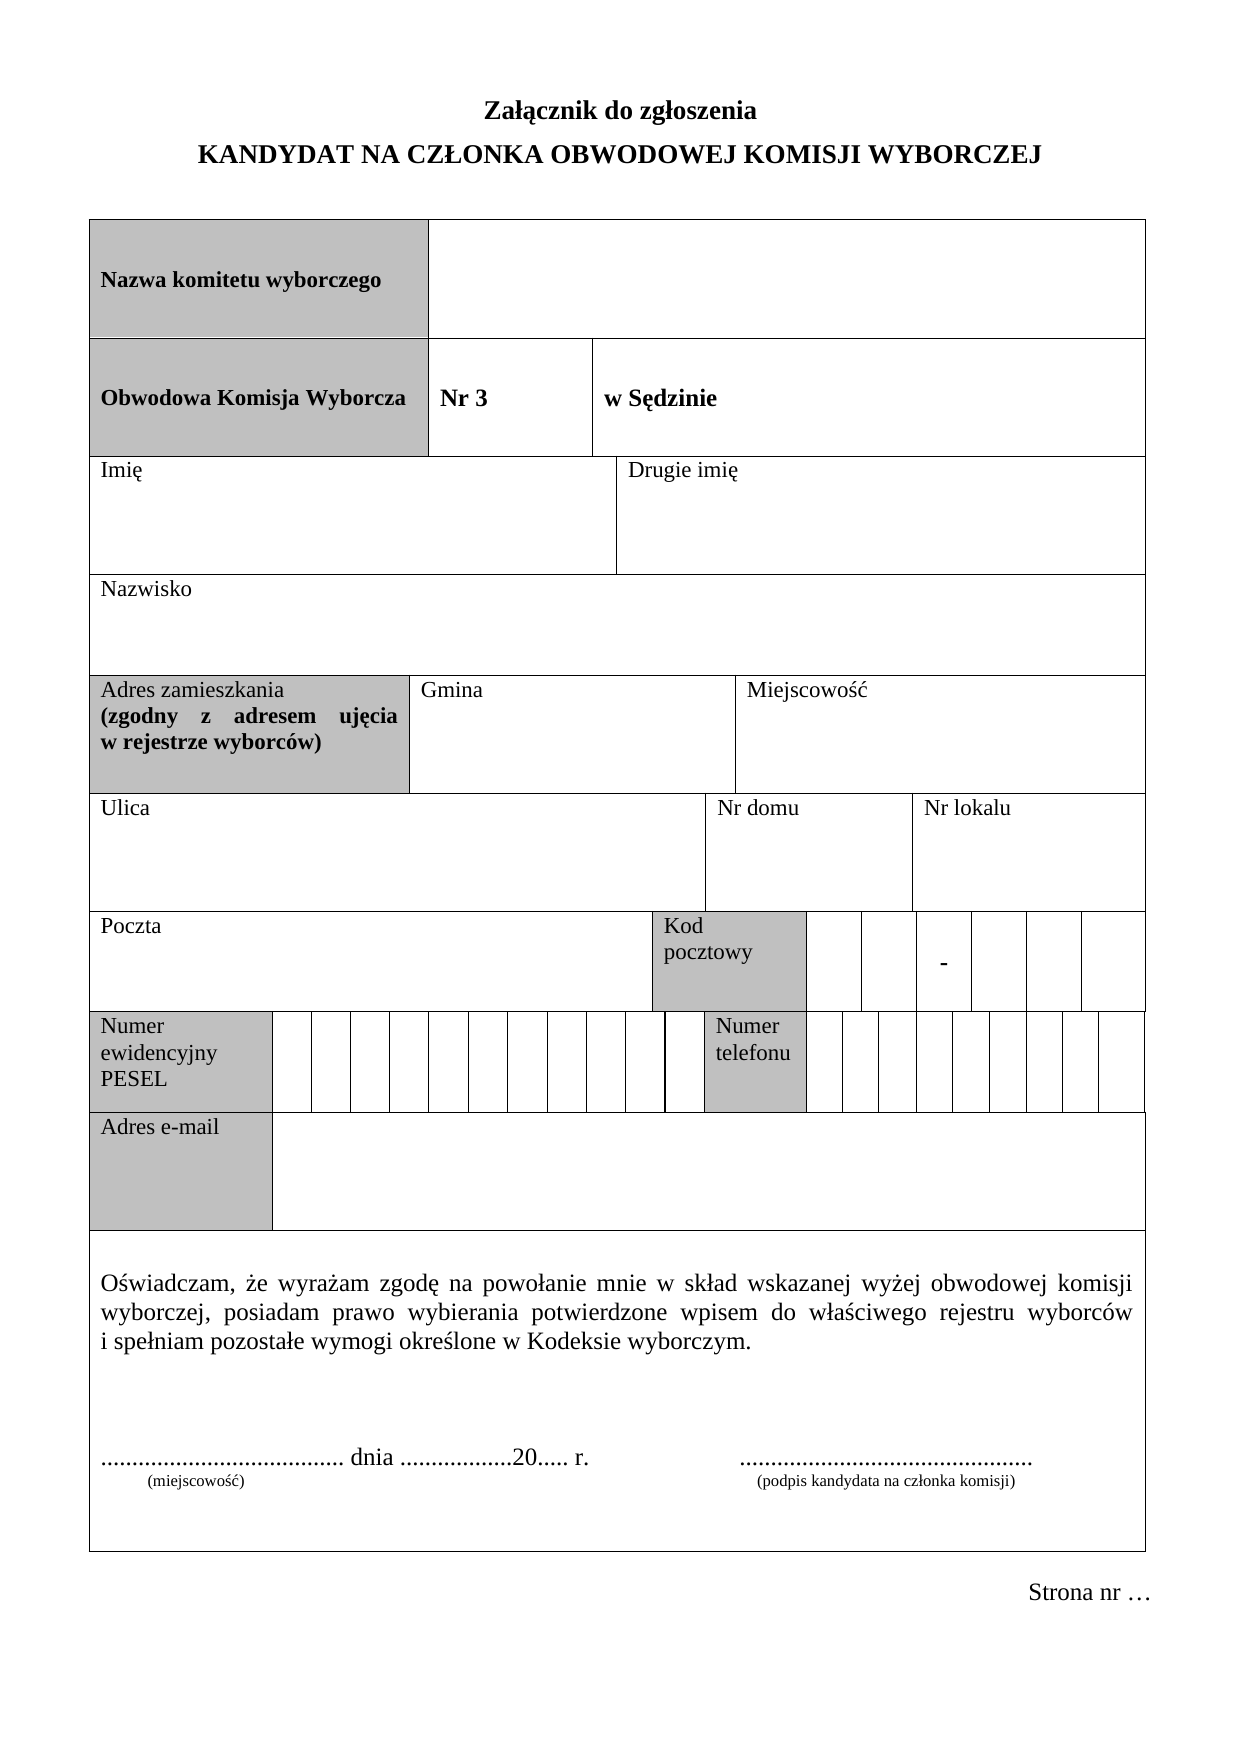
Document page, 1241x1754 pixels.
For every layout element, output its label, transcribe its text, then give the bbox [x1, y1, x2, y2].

table_cell Adres zamieszkania (zgodny z adresem ujęcia w rejestrze wyborców) [90, 676, 409, 793]
table_cell Drugie imię [617, 457, 1145, 574]
table_cell Imię [90, 457, 616, 574]
table_cell [972, 912, 1026, 1011]
text Strona nr … [89, 1577, 1152, 1606]
table_cell Obwodowa Komisja Wyborcza [90, 339, 428, 456]
table_cell Kod pocztowy [653, 912, 806, 1011]
table_cell Numer ewidencyjny PESEL [90, 1012, 272, 1112]
table_cell [626, 1012, 664, 1112]
table_cell [953, 1012, 989, 1112]
table_cell Ulica [90, 794, 705, 911]
table_cell Poczta [90, 912, 652, 1011]
table_cell Oświadczam, że wyrażam zgodę na powołanie mnie w skład wskazanej wyżej obwodowej komisji wyborczej, posiadam prawo wybierania potwierdzone wpisem do właściwego rejestru wyborców i spełniam pozostałe wymogi określone w Kodeksie wyborczym. ....................................... dnia ..................20..... r. ............................................... (miejscowość) (podpis kandydata na członka komisji) [90, 1231, 1145, 1551]
table_cell [1063, 1012, 1098, 1112]
table_cell [879, 1012, 916, 1112]
table_cell [429, 1012, 468, 1112]
table_cell [1082, 912, 1145, 1011]
table_cell [1099, 1012, 1144, 1112]
table_cell [273, 1113, 1145, 1230]
table_cell [862, 912, 916, 1011]
table_cell w Sędzinie [593, 339, 1145, 456]
text Załącznik do zgłoszenia [89, 94, 1152, 126]
table_cell [312, 1012, 350, 1112]
table_cell [807, 1012, 842, 1112]
table_header Nazwa komitetu wyborczego [90, 220, 428, 337]
table_cell Nr 3 [429, 339, 592, 456]
table_cell Numer telefonu [705, 1012, 806, 1112]
table_cell [508, 1012, 547, 1112]
table_cell [1027, 1012, 1062, 1112]
table_cell [843, 1012, 878, 1112]
table_cell Adres e-mail [90, 1113, 272, 1230]
table_cell [548, 1012, 586, 1112]
table_header [429, 220, 1145, 337]
table_cell Nazwisko [90, 575, 1145, 674]
table_cell Nr domu [706, 794, 912, 911]
table_cell [990, 1012, 1026, 1112]
table_cell [587, 1012, 625, 1112]
table_cell [273, 1012, 311, 1112]
table_cell Gmina [410, 676, 735, 793]
table_cell [807, 912, 861, 1011]
table_cell [351, 1012, 389, 1112]
table_cell [469, 1012, 507, 1112]
table_cell [1027, 912, 1081, 1011]
table_cell Nr lokalu [913, 794, 1145, 911]
table_cell [917, 1012, 952, 1112]
table_cell Miejscowość [736, 676, 1145, 793]
table_cell - [917, 912, 971, 1011]
table_cell [390, 1012, 428, 1112]
table_cell [666, 1012, 704, 1112]
text KANDYDAT NA CZŁONKA OBWODOWEJ KOMISJI WYBORCZEJ [89, 138, 1152, 169]
